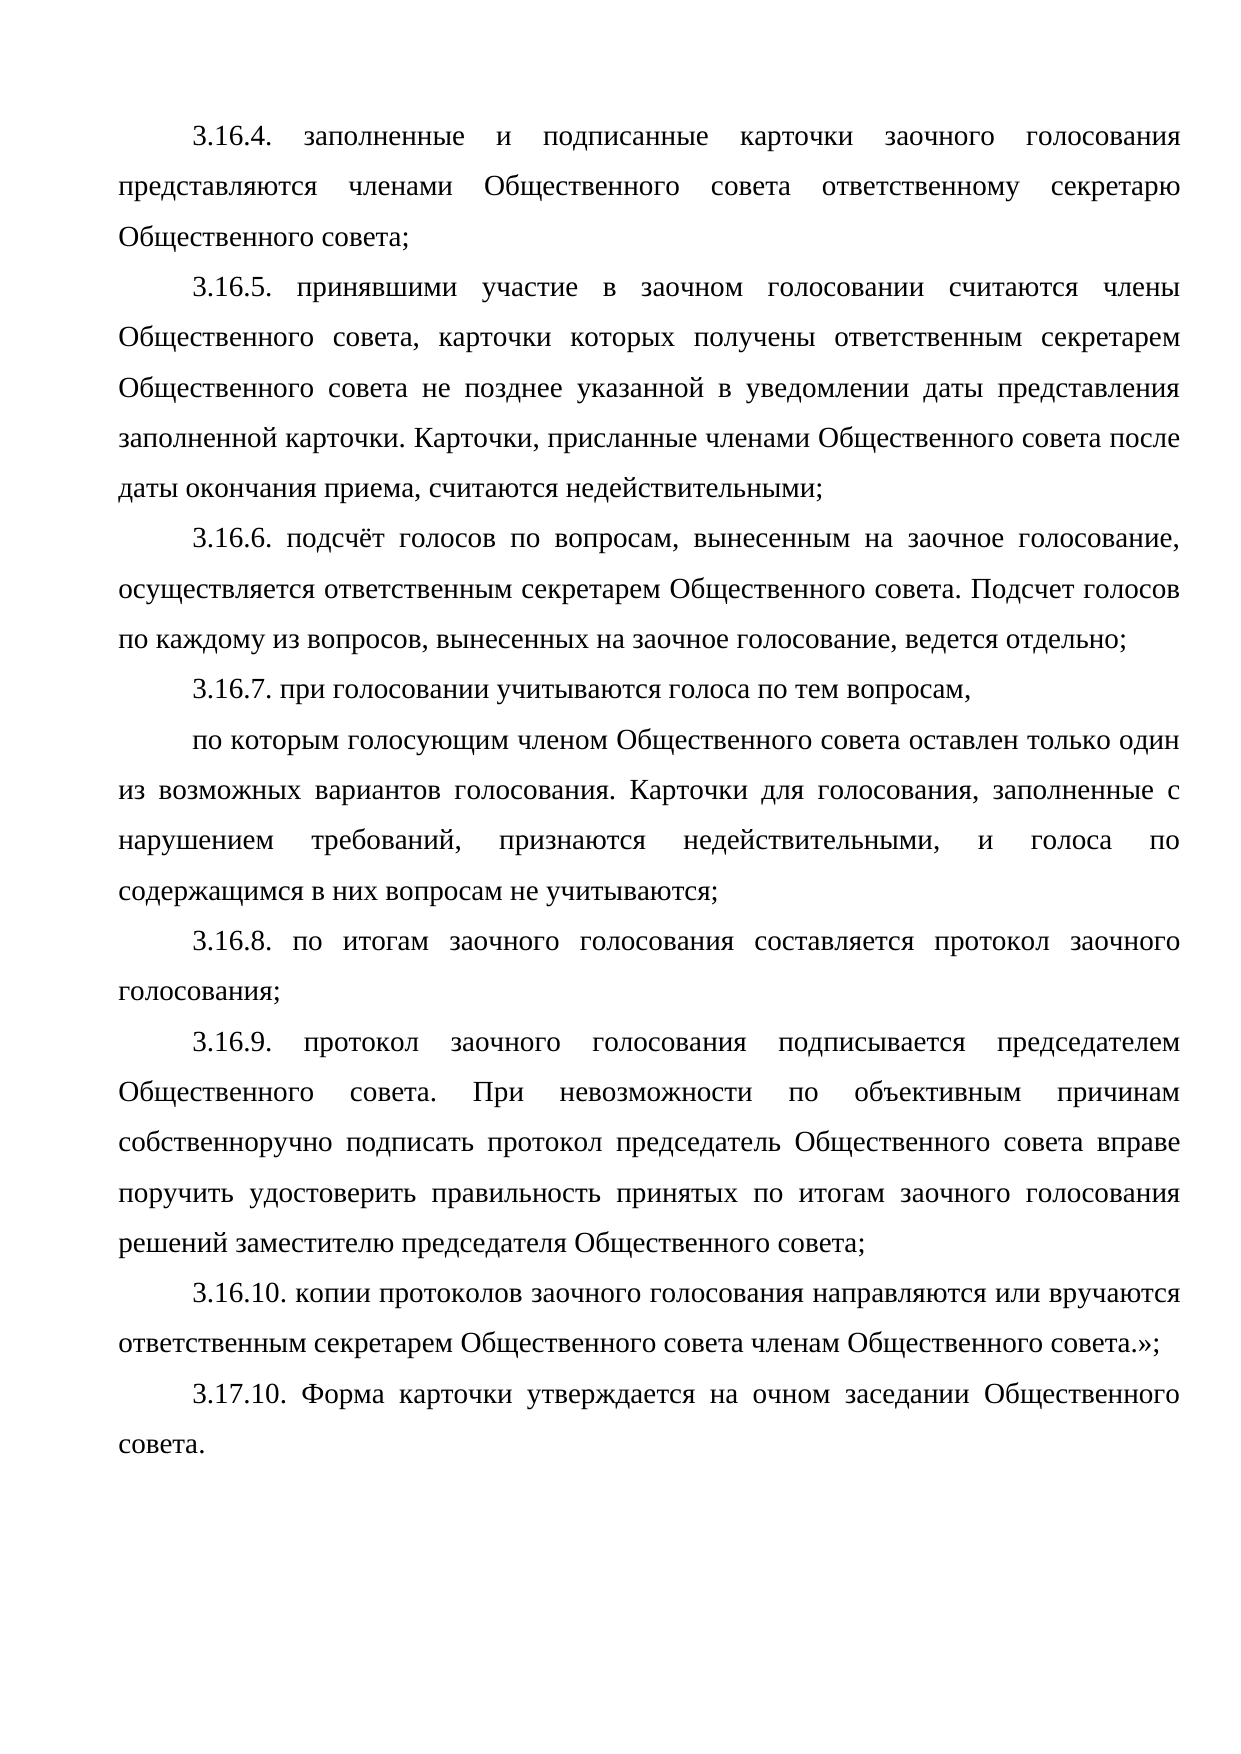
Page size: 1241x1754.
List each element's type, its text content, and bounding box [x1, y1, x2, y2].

text 3.16.7. при голосовании учитываются голоса по тем вопросам, [118, 672, 1181, 705]
text 3.16.5. принявшими участие в заочном голосовании считаются члены Общественного совета, карточки которых получены ответственным секретарем Общественного совета не позднее указанной в уведомлении даты представления заполненной карточки. Карточки, присланные членами Общественного совета после даты окончания приема, считаются недействительными; [118, 269, 1181, 504]
text 3.16.9. протокол заочного голосования подписывается председателем Общественного совета. При невозможности по объективным причинам собственноручно подписать протокол председатель Общественного совета вправе поручить удостоверить правильность принятых по итогам заочного голосования решений заместителю председателя Общественного совета; [118, 1024, 1181, 1258]
text 3.16.4. заполненные и подписанные карточки заочного голосования представляются членами Общественного совета ответственному секретарю Общественного совета; [118, 118, 1181, 252]
text 3.16.10. копии протоколов заочного голосования направляются или вручаются ответственным секретарем Общественного совета членам Общественного совета.»; [118, 1275, 1181, 1359]
text по которым голосующим членом Общественного совета оставлен только один из возможных вариантов голосования. Карточки для голосования, заполненные с нарушением требований, признаются недействительными, и голоса по содержащимся в них вопросам не учитываются; [118, 722, 1181, 906]
text 3.16.6. подсчёт голосов по вопросам, вынесенным на заочное голосование, осуществляется ответственным секретарем Общественного совета. Подсчет голосов по каждому из вопросов, вынесенных на заочное голосование, ведется отдельно; [118, 521, 1181, 655]
text 3.17.10. Форма карточки утверждается на очном заседании Общественного совета. [118, 1376, 1181, 1460]
text 3.16.8. по итогам заочного голосования составляется протокол заочного голосования; [118, 923, 1181, 1007]
